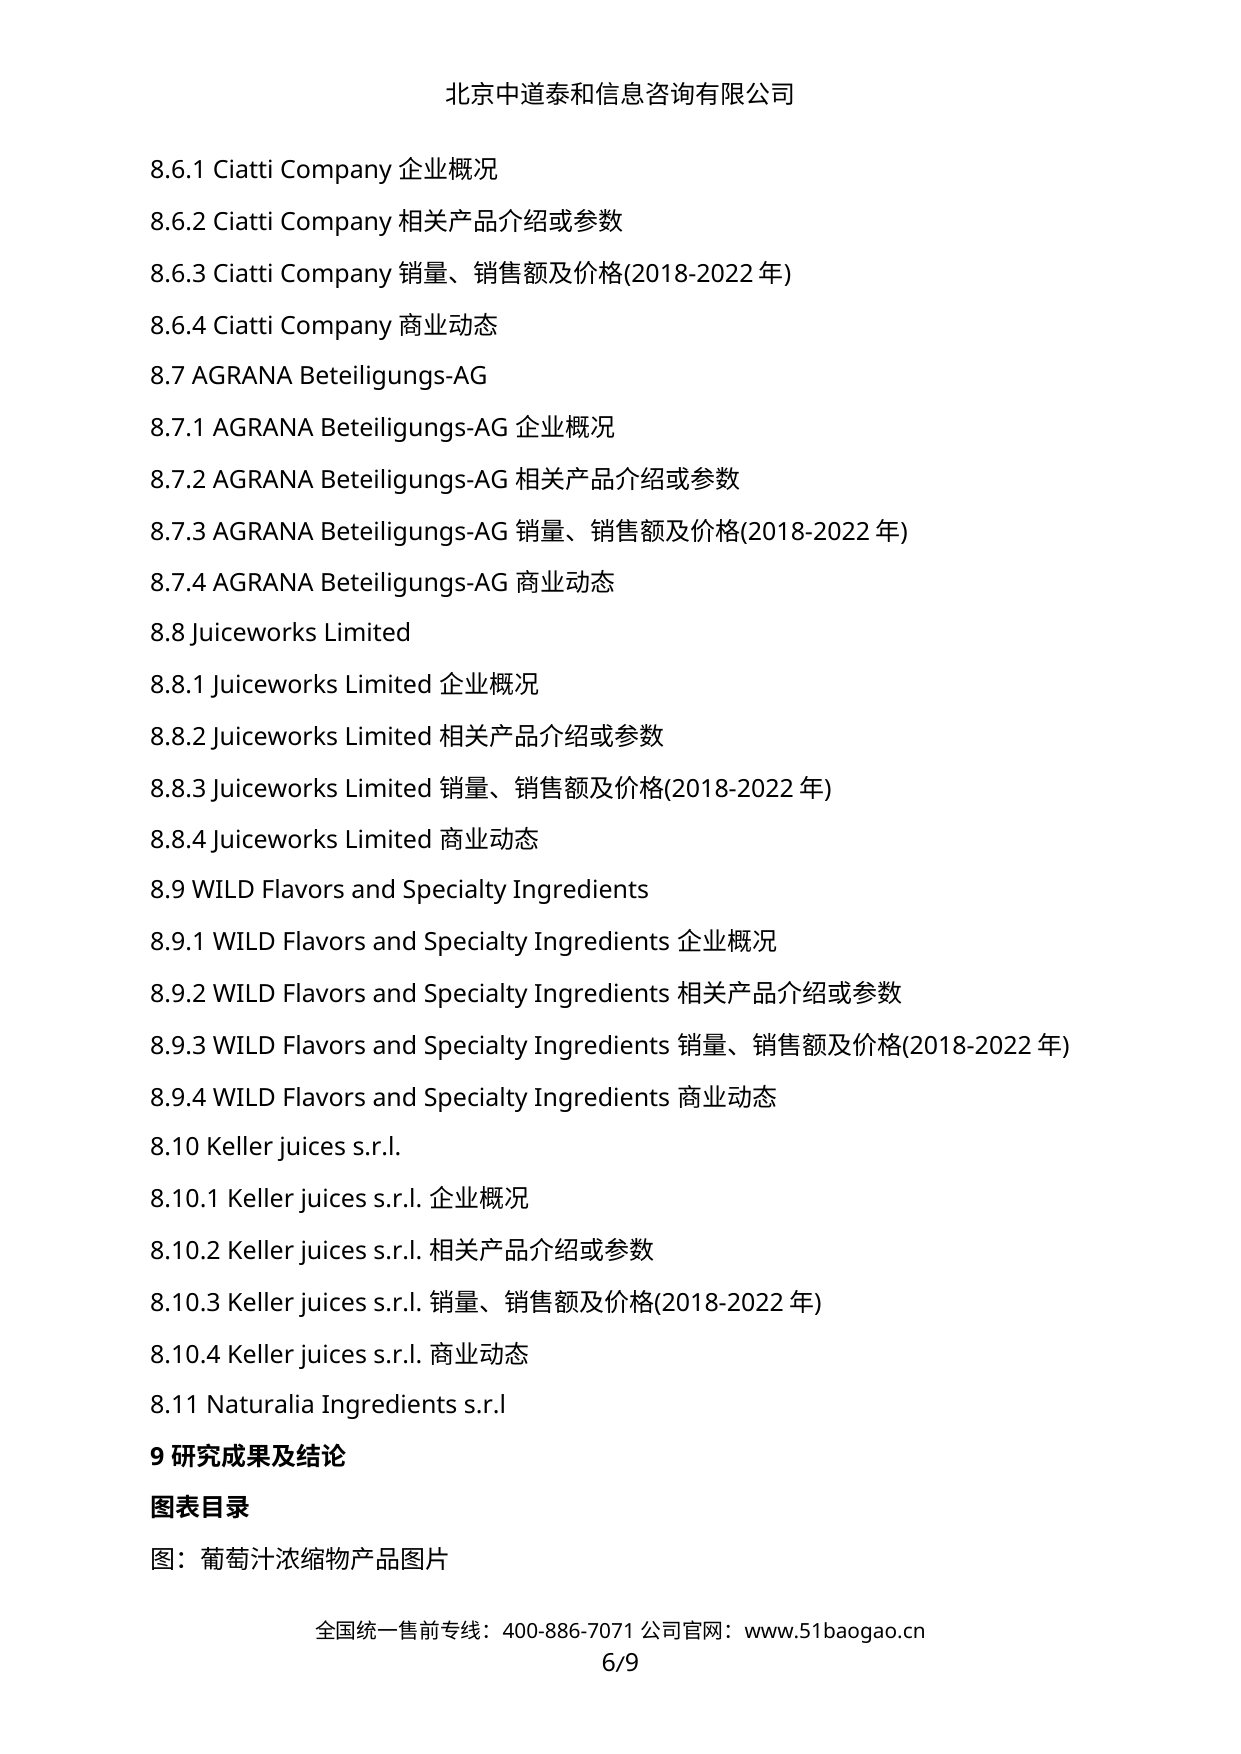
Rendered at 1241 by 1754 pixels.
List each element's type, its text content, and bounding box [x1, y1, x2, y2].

text 8.10 Keller juices s.r.l. [150, 1129, 1090, 1163]
text 8.6.2 Ciatti Company 相关产品介绍或参数 [150, 202, 1090, 238]
text 8.7.1 AGRANA Beteiligungs-AG 企业概况 [150, 407, 1090, 443]
text 8.10.2 Keller juices s.r.l. 相关产品介绍或参数 [150, 1231, 1090, 1267]
text 8.6.4 Ciatti Company 商业动态 [150, 306, 1090, 342]
text 8.7.2 AGRANA Beteiligungs-AG 相关产品介绍或参数 [150, 459, 1090, 495]
text 8.10.1 Keller juices s.r.l. 企业概况 [150, 1179, 1090, 1215]
text 8.9.4 WILD Flavors and Specialty Ingredients 商业动态 [150, 1077, 1090, 1113]
text 8.8.1 Juiceworks Limited 企业概况 [150, 664, 1090, 701]
text 8.8.2 Juiceworks Limited 相关产品介绍或参数 [150, 716, 1090, 752]
text 8.6.1 Ciatti Company 企业概况 [150, 150, 1090, 186]
text 图表目录 [150, 1488, 1090, 1524]
text 8.8.3 Juiceworks Limited 销量、销售额及价格(2018-2022年) [150, 768, 1090, 804]
text 8.9 WILD Flavors and Specialty Ingredients [150, 872, 1090, 906]
text 8.10.4 Keller juices s.r.l. 商业动态 [150, 1334, 1090, 1371]
text 8.9.2 WILD Flavors and Specialty Ingredients 相关产品介绍或参数 [150, 973, 1090, 1010]
text 8.8 Juiceworks Limited [150, 615, 1090, 649]
text 8.6.3 Ciatti Company 销量、销售额及价格(2018-2022年) [150, 254, 1090, 290]
text 8.9.3 WILD Flavors and Specialty Ingredients 销量、销售额及价格(2018-2022年) [150, 1025, 1090, 1062]
text 8.7.4 AGRANA Beteiligungs-AG 商业动态 [150, 563, 1090, 599]
text 图：葡萄汁浓缩物产品图片 [150, 1540, 1090, 1576]
text 8.8.4 Juiceworks Limited 商业动态 [150, 820, 1090, 856]
text 9 研究成果及结论 [150, 1436, 1090, 1472]
text 8.7.3 AGRANA Beteiligungs-AG 销量、销售额及价格(2018-2022年) [150, 511, 1090, 547]
text 8.7 AGRANA Beteiligungs-AG [150, 357, 1090, 392]
text 8.9.1 WILD Flavors and Specialty Ingredients 企业概况 [150, 922, 1090, 958]
text 8.10.3 Keller juices s.r.l. 销量、销售额及价格(2018-2022年) [150, 1282, 1090, 1319]
text 8.11 Naturalia Ingredients s.r.l [150, 1386, 1090, 1420]
